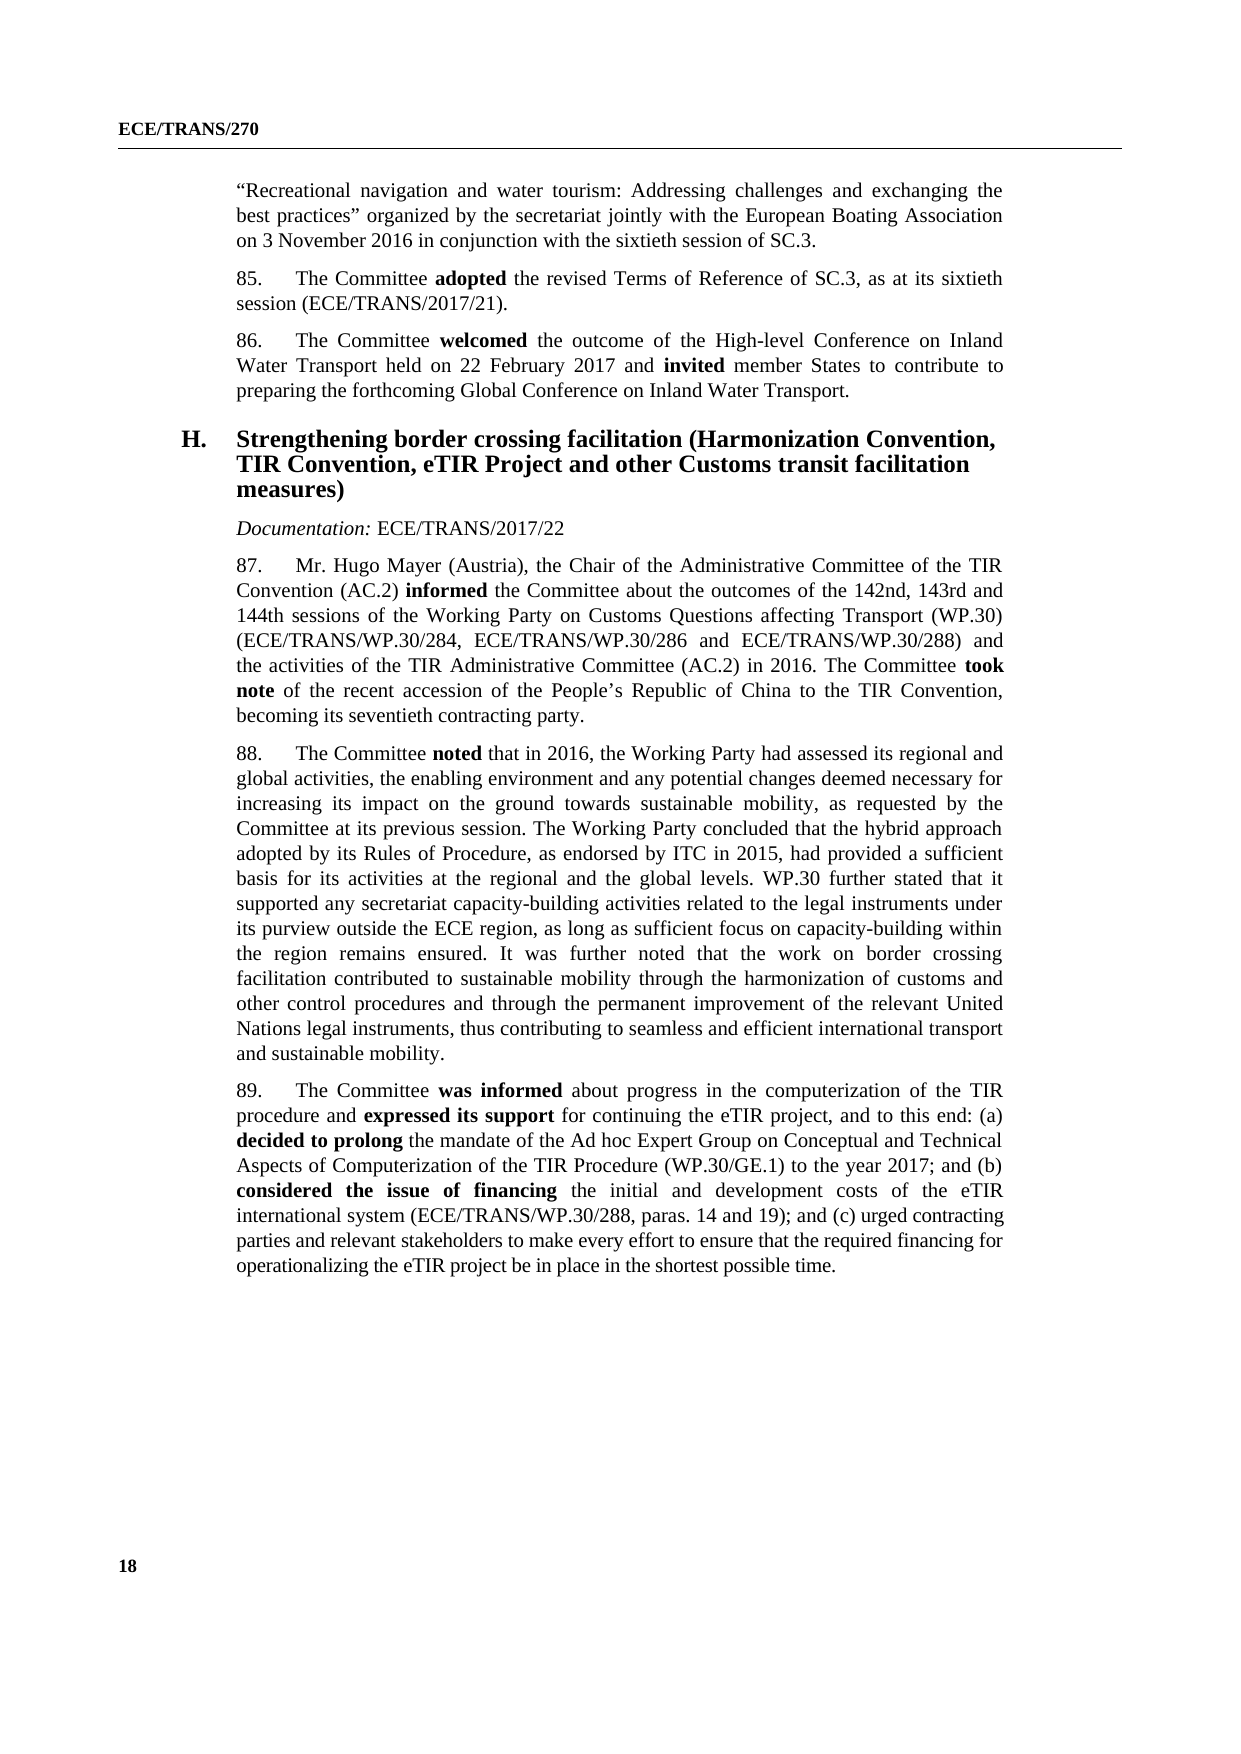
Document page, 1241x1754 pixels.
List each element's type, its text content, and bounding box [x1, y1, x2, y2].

text 86. The Committee welcomed the outcome of the High-level Conference on Inland Water Transport held on 22 February 2017 and invited member States to contribute to preparing the forthcoming Global Conference on Inland Water Transport. [236, 327, 1004, 402]
text 88. The Committee noted that in 2016, the Working Party had assessed its regional and global activities, the enabling environment and any potential changes deemed necessary for increasing its impact on the ground towards sustainable mobility, as requested by the Committee at its previous session. The Working Party concluded that the hybrid approach adopted by its Rules of Procedure, as endorsed by ITC in 2015, had provided a sufficient basis for its activities at the regional and the global levels. WP.30 further stated that it supported any secretariat capacity-building activities related to the legal instruments under its purview outside the ECE region, as long as sufficient focus on capacity-building within the region remains ensured. It was further noted that the work on border crossing facilitation contributed to sustainable mobility through the harmonization of customs and other control procedures and through the permanent improvement of the relevant United Nations legal instruments, thus contributing to seamless and efficient international transport and sustainable mobility. [236, 740, 1004, 1065]
text 85. The Committee adopted the revised Terms of Reference of SC.3, as at its sixtieth session (ECE/TRANS/2017/21). [236, 265, 1004, 315]
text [236, 177, 1004, 252]
text 87. Mr. Hugo Mayer (Austria), the Chair of the Administrative Committee of the TIR Convention (AC.2) informed the Committee about the outcomes of the 142nd, 143rd and 144th sessions of the Working Party on Customs Questions affecting Transport (WP.30) (ECE/TRANS/WP.30/284, ECE/TRANS/WP.30/286 and ECE/TRANS/WP.30/288) and the activities of the TIR Administrative Committee (AC.2) in 2016. The Committee took note of the recent accession of the People’s Republic of China to the TIR Convention, becoming its seventieth contracting party. [236, 552, 1004, 727]
text 89. The Committee was informed about progress in the computerization of the TIR procedure and expressed its support for continuing the eTIR project, and to this end: (a) decided to prolong the mandate of the Ad hoc Expert Group on Conceptual and Technical Aspects of Computerization of the TIR Procedure (WP.30/GE.1) to the year 2017; and (b) considered the issue of financing the initial and development costs of the eTIR international system (ECE/TRANS/WP.30/288, paras. 14 and 19); and (c) urged contracting parties and relevant stakeholders to make every effort to ensure that the required financing for operationalizing the eTIR project be in place in the shortest possible time. [236, 1077, 1004, 1277]
text H. Strengthening border crossing facilitation (Harmonization Convention, TIR Convention, eTIR Project and other Customs transit facilitation measures) [118, 427, 1004, 502]
text Documentation: ECE/TRANS/2017/22 [236, 515, 1004, 540]
